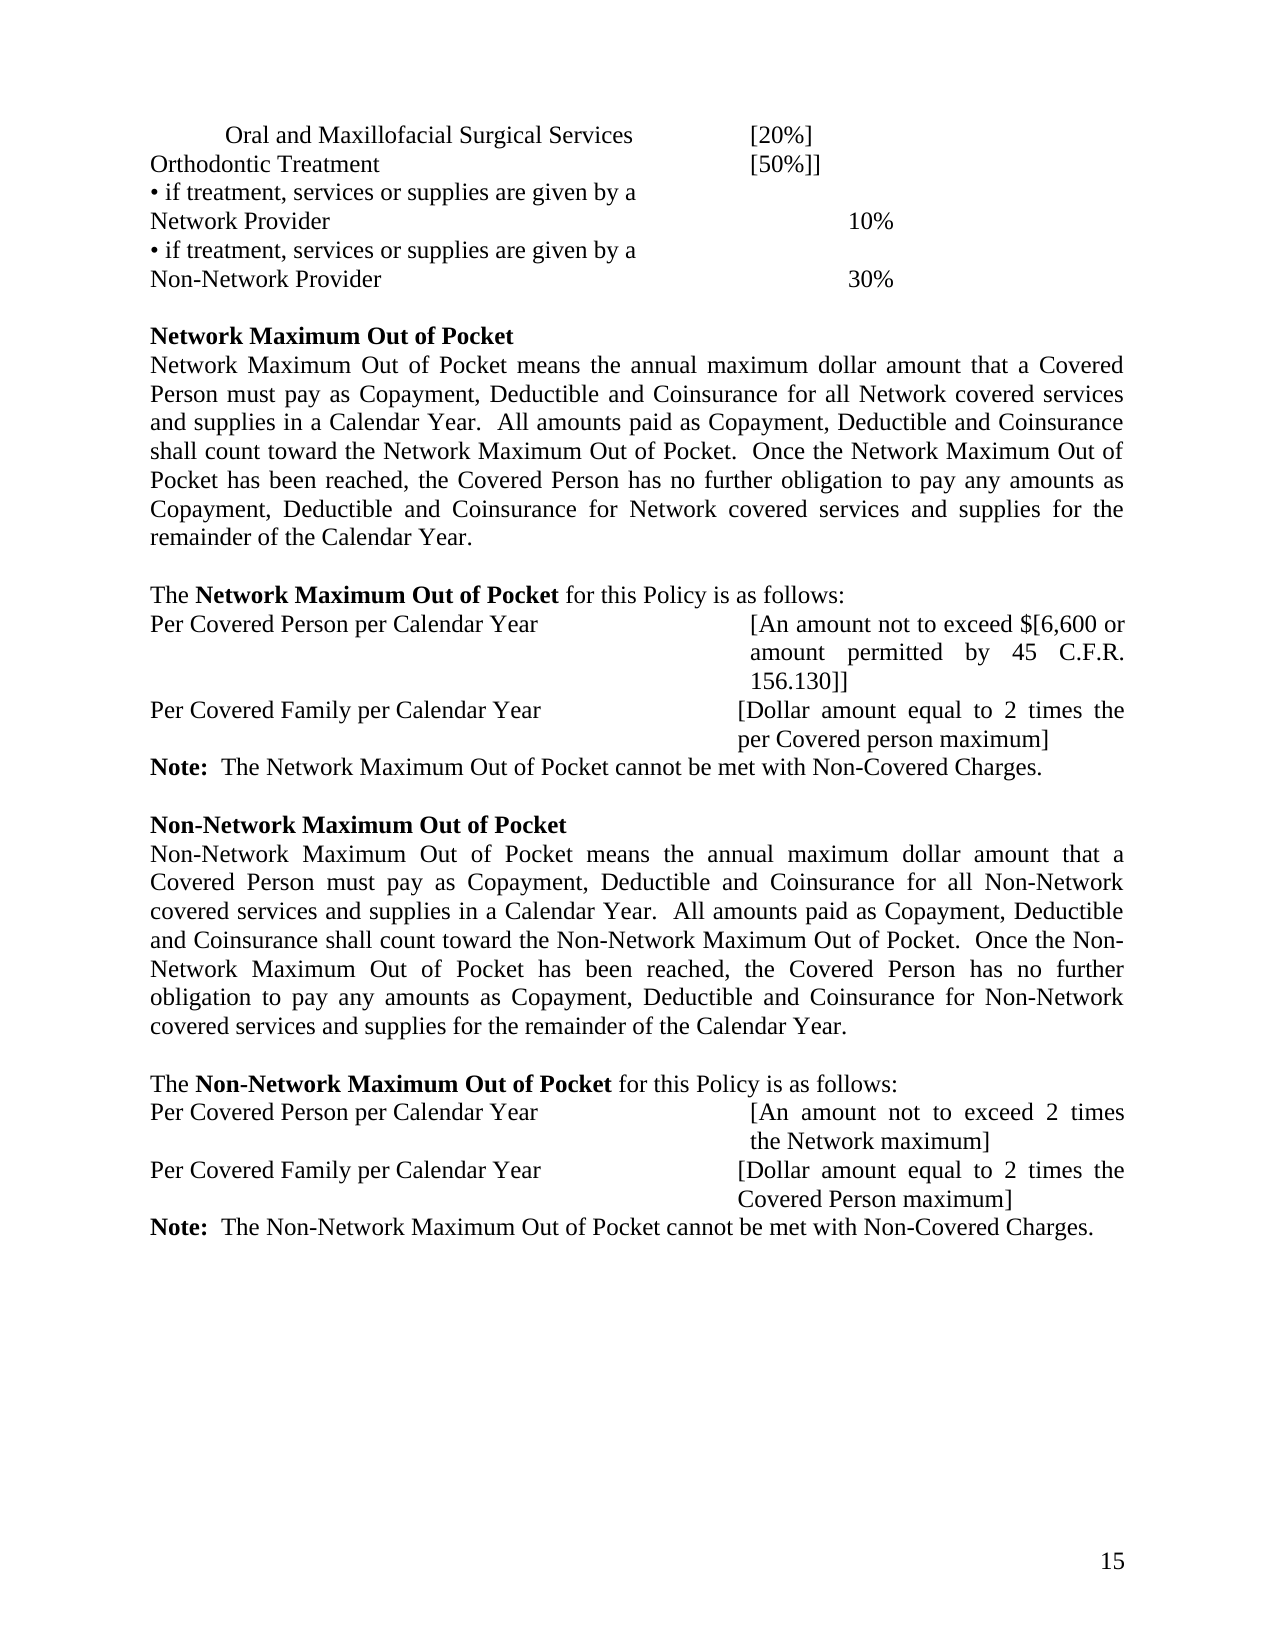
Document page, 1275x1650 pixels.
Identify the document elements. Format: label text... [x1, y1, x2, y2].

text Orthodontic Treatment [50%]] [150, 149, 1125, 177]
text Non-Network Provider 30% [150, 264, 1125, 292]
text Network Provider 10% [150, 206, 1125, 235]
text • if treatment, services or supplies are given by a [150, 177, 1125, 206]
text Note: The Non-Network Maximum Out of Pocket cannot be met with Non-Covered Charges. [150, 1212, 1125, 1241]
text The Non-Network Maximum Out of Pocket for this Policy is as follows: [150, 1069, 1125, 1097]
text Note: The Network Maximum Out of Pocket cannot be met with Non-Covered Charges. [150, 752, 1125, 781]
text Per Covered Person per Calendar Year [An amount not to exceed 2 times the Network maximum] [150, 1097, 1125, 1155]
text Per Covered Family per Calendar Year [Dollar amount equal to 2 times the Covered Person maximum] [150, 1155, 1125, 1212]
text Network Maximum Out of Pocket [150, 321, 1125, 350]
text Per Covered Person per Calendar Year [An amount not to exceed $[6,600 or amount permitted by 45 C.F.R. 156.130]] [150, 609, 1125, 695]
text Per Covered Family per Calendar Year [Dollar amount equal to 2 times the per Covered person maximum] [150, 695, 1125, 752]
text Network Maximum Out of Pocket means the annual maximum dollar amount that a Covered Person must pay as Copayment, Deductible and Coinsurance for all Network covered services and supplies in a Calendar Year. All amounts paid as Copayment, Deductible and Coinsurance shall count toward the Network Maximum Out of Pocket. Once the Network Maximum Out of Pocket has been reached, the Covered Person has no further obligation to pay any amounts as Copayment, Deductible and Coinsurance for Network covered services and supplies for the remainder of the Calendar Year. [150, 350, 1125, 551]
text Non-Network Maximum Out of Pocket means the annual maximum dollar amount that a Covered Person must pay as Copayment, Deductible and Coinsurance for all Non-Network covered services and supplies in a Calendar Year. All amounts paid as Copayment, Deductible and Coinsurance shall count toward the Non-Network Maximum Out of Pocket. Once the Non-Network Maximum Out of Pocket has been reached, the Covered Person has no further obligation to pay any amounts as Copayment, Deductible and Coinsurance for Non-Network covered services and supplies for the remainder of the Calendar Year. [150, 839, 1125, 1040]
text The Network Maximum Out of Pocket for this Policy is as follows: [150, 580, 1125, 609]
text Non-Network Maximum Out of Pocket [150, 810, 1125, 839]
text Oral and Maxillofacial Surgical Services [20%] [150, 120, 1125, 149]
text • if treatment, services or supplies are given by a [150, 235, 1125, 264]
